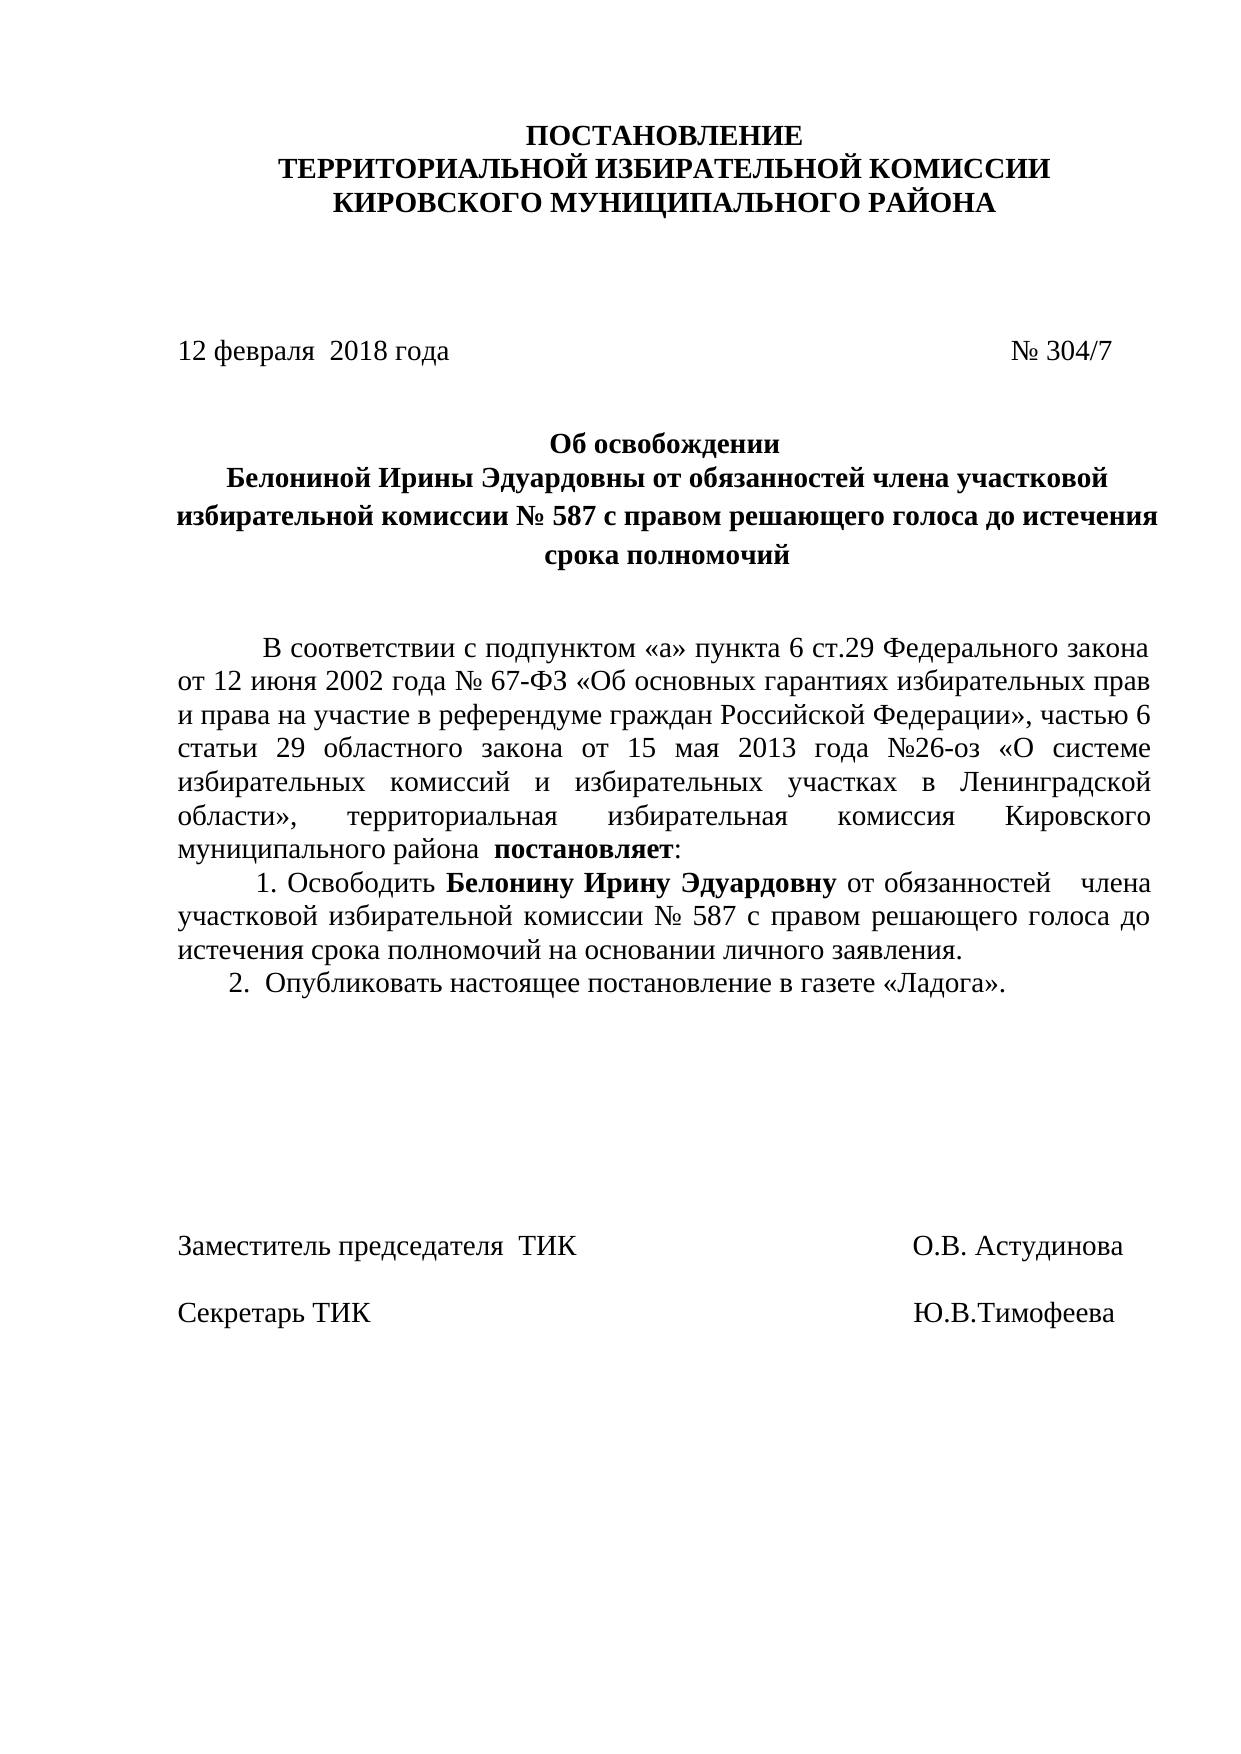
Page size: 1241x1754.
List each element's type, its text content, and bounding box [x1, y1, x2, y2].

title ПОСТАНОВЛЕНИЕ [177, 118, 1152, 152]
text Заместитель председателя ТИК О.В. Астудинова [177, 1228, 1152, 1262]
text Секретарь ТИК Ю.В.Тимофеева [177, 1295, 1152, 1329]
title КИРОВСКОГО МУНИЦИПАЛЬНОГО РАЙОНА [177, 185, 1152, 219]
text В соответствии с подпунктом «а» пункта 6 ст.29 Федерального закона от 12 июня 2002 года № 67-ФЗ «Об основных гарантиях избирательных прав и права на участие в референдуме граждан Российской Федерации», частью 6 статьи 29 областного закона от 15 мая 2013 года №26-оз «О системе избирательных комиссий и избирательных участках в Ленинградской области», территориальная избирательная комиссия Кировского муниципального района постановляет: [177, 630, 1152, 865]
text Белониной Ирины Эдуардовны от обязанностей члена участковой избирательной комиссии № 587 с правом решающего голоса до истечения срока полномочий [171, 460, 1163, 571]
title территориальной избирательной комиссии [177, 152, 1152, 185]
text 2. Опубликовать настоящее постановление в газете «Ладога». [177, 965, 1152, 999]
text 1. Освободить Белонину Ирину Эдуардовну от обязанностей члена участковой избирательной комиссии № 587 с правом решающего голоса до истечения срока полномочий на основании личного заявления. [177, 865, 1152, 965]
text 12 февраля 2018 года № 304/7 [177, 333, 1152, 367]
text Об освобождении [177, 426, 1152, 460]
